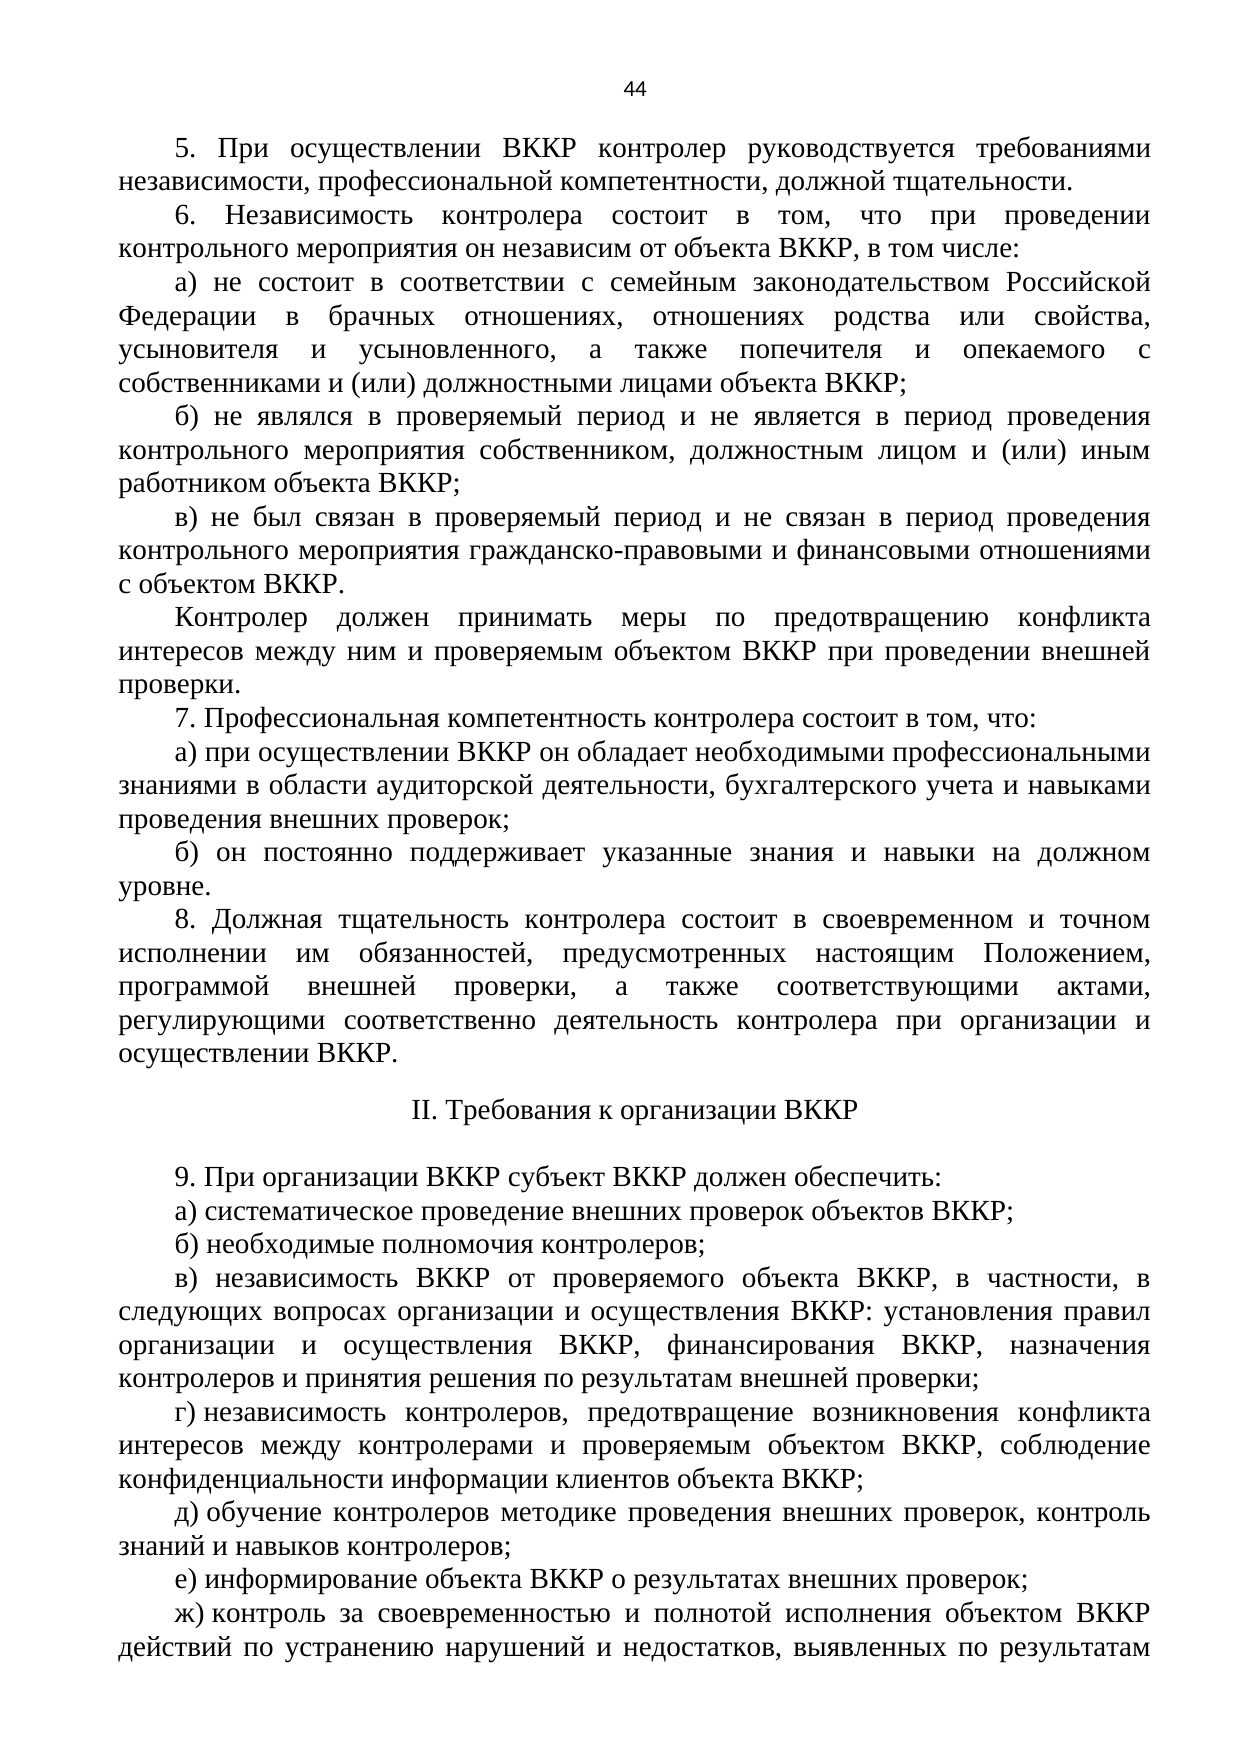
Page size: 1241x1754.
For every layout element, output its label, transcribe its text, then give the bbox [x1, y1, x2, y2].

text е) информирование объекта ВККР о результатах внешних проверок; [118, 1562, 1152, 1595]
text а) при осуществлении ВККР он обладает необходимыми профессиональными знаниями в области аудиторской деятельности, бухгалтерского учета и навыками проведения внешних проверок; [118, 734, 1152, 834]
text 5. При осуществлении ВККР контролер руководствуется требованиями независимости, профессиональной компетентности, должной тщательности. [118, 130, 1152, 197]
text б) необходимые полномочия контролеров; [118, 1226, 1152, 1260]
text 7. Профессиональная компетентность контролера состоит в том, что: [118, 700, 1152, 734]
text в) не был связан в проверяемый период и не связан в период проведения контрольного мероприятия гражданско-правовыми и финансовыми отношениями с объектом ВККР. [118, 499, 1152, 599]
text 9. При организации ВККР субъект ВККР должен обеспечить: [118, 1159, 1152, 1193]
text 8. Должная тщательность контролера состоит в своевременном и точном исполнении им обязанностей, предусмотренных настоящим Положением, программой внешней проверки, а также соответствующими актами, регулирующими соответственно деятельность контролера при организации и осуществлении ВККР. [118, 901, 1152, 1069]
text д) обучение контролеров методике проведения внешних проверок, контроль знаний и навыков контролеров; [118, 1494, 1152, 1562]
text г) независимость контролеров, предотвращение возникновения конфликта интересов между контролерами и проверяемым объектом ВККР, соблюдение конфиденциальности информации клиентов объекта ВККР; [118, 1394, 1152, 1494]
text а) не состоит в соответствии с семейным законодательством Российской Федерации в брачных отношениях, отношениях родства или свойства, усыновителя и усыновленного, а также попечителя и опекаемого с собственниками и (или) должностными лицами объекта ВККР; [118, 264, 1152, 398]
text в) независимость ВККР от проверяемого объекта ВККР, в частности, в следующих вопросах организации и осуществления ВККР: установления правил организации и осуществления ВККР, финансирования ВККР, назначения контролеров и принятия решения по результатам внешней проверки; [118, 1260, 1152, 1394]
text Контролер должен принимать меры по предотвращению конфликта интересов между ним и проверяемым объектом ВККР при проведении внешней проверки. [118, 599, 1152, 700]
text б) он постоянно поддерживает указанные знания и навыки на должном уровне. [118, 834, 1152, 901]
text б) не являлся в проверяемый период и не является в период проведения контрольного мероприятия собственником, должностным лицом и (или) иным работником объекта ВККР; [118, 398, 1152, 499]
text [118, 1595, 1152, 1662]
text а) систематическое проведение внешних проверок объектов ВККР; [118, 1193, 1152, 1226]
text 6. Независимость контролера состоит в том, что при проведении контрольного мероприятия он независим от объекта ВККР, в том числе: [118, 197, 1152, 264]
text II. Требования к организации ВККР [118, 1092, 1152, 1126]
